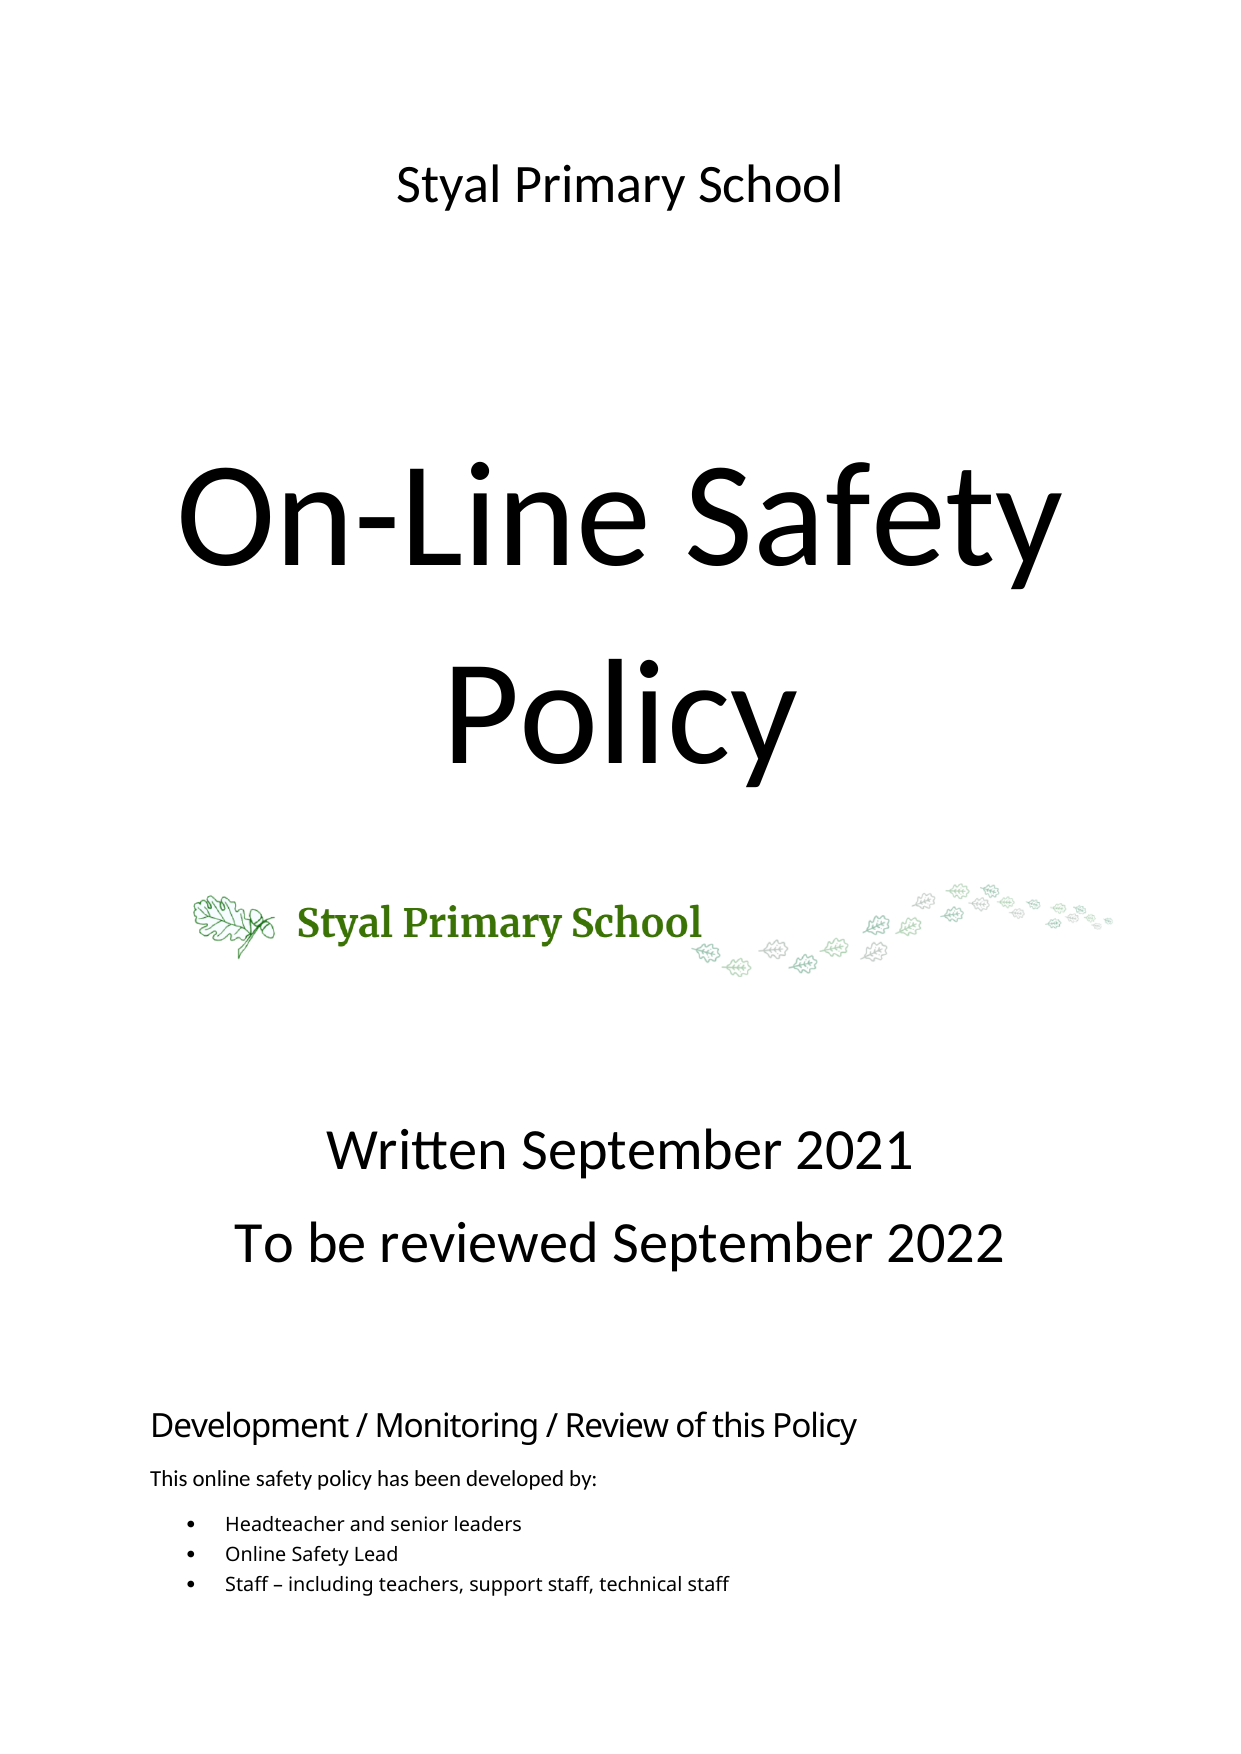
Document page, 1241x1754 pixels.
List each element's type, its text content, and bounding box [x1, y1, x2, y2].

text Written September 2021 [150, 1112, 1090, 1184]
list Online Safety Lead [187, 1540, 1090, 1567]
text This online safety policy has been developed by: [150, 1464, 1090, 1492]
text On-Line Safety Policy [150, 420, 1090, 801]
list Headteacher and senior leaders [187, 1511, 1090, 1538]
text Styal Primary School [150, 150, 1090, 216]
text To be reviewed September 2022 [150, 1206, 1090, 1277]
picture [185, 870, 1122, 977]
list Staff – including teachers, support staff, technical staff [187, 1570, 1090, 1597]
subtitle Development / Monitoring / Review of this Policy [150, 1401, 1090, 1447]
